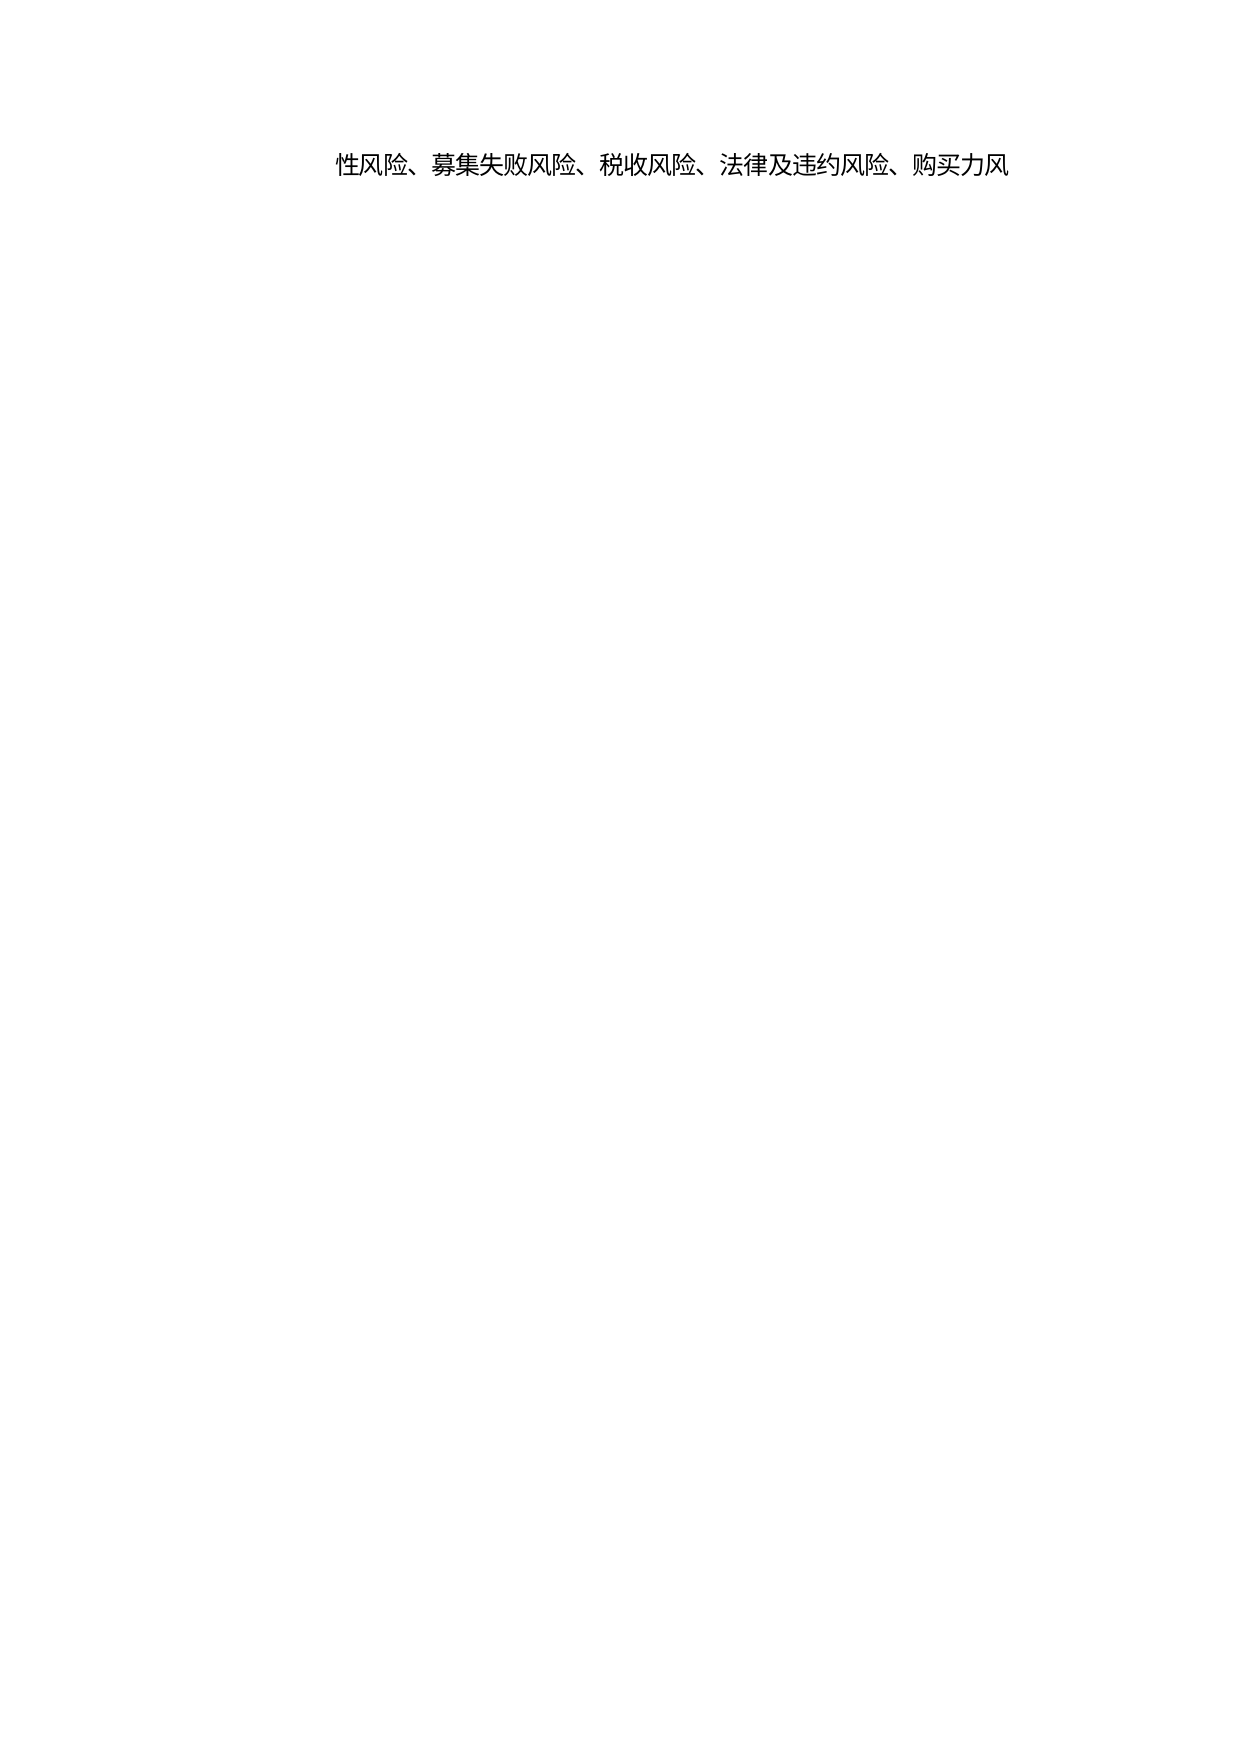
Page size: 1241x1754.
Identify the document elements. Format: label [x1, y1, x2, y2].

text [276, 146, 1053, 182]
